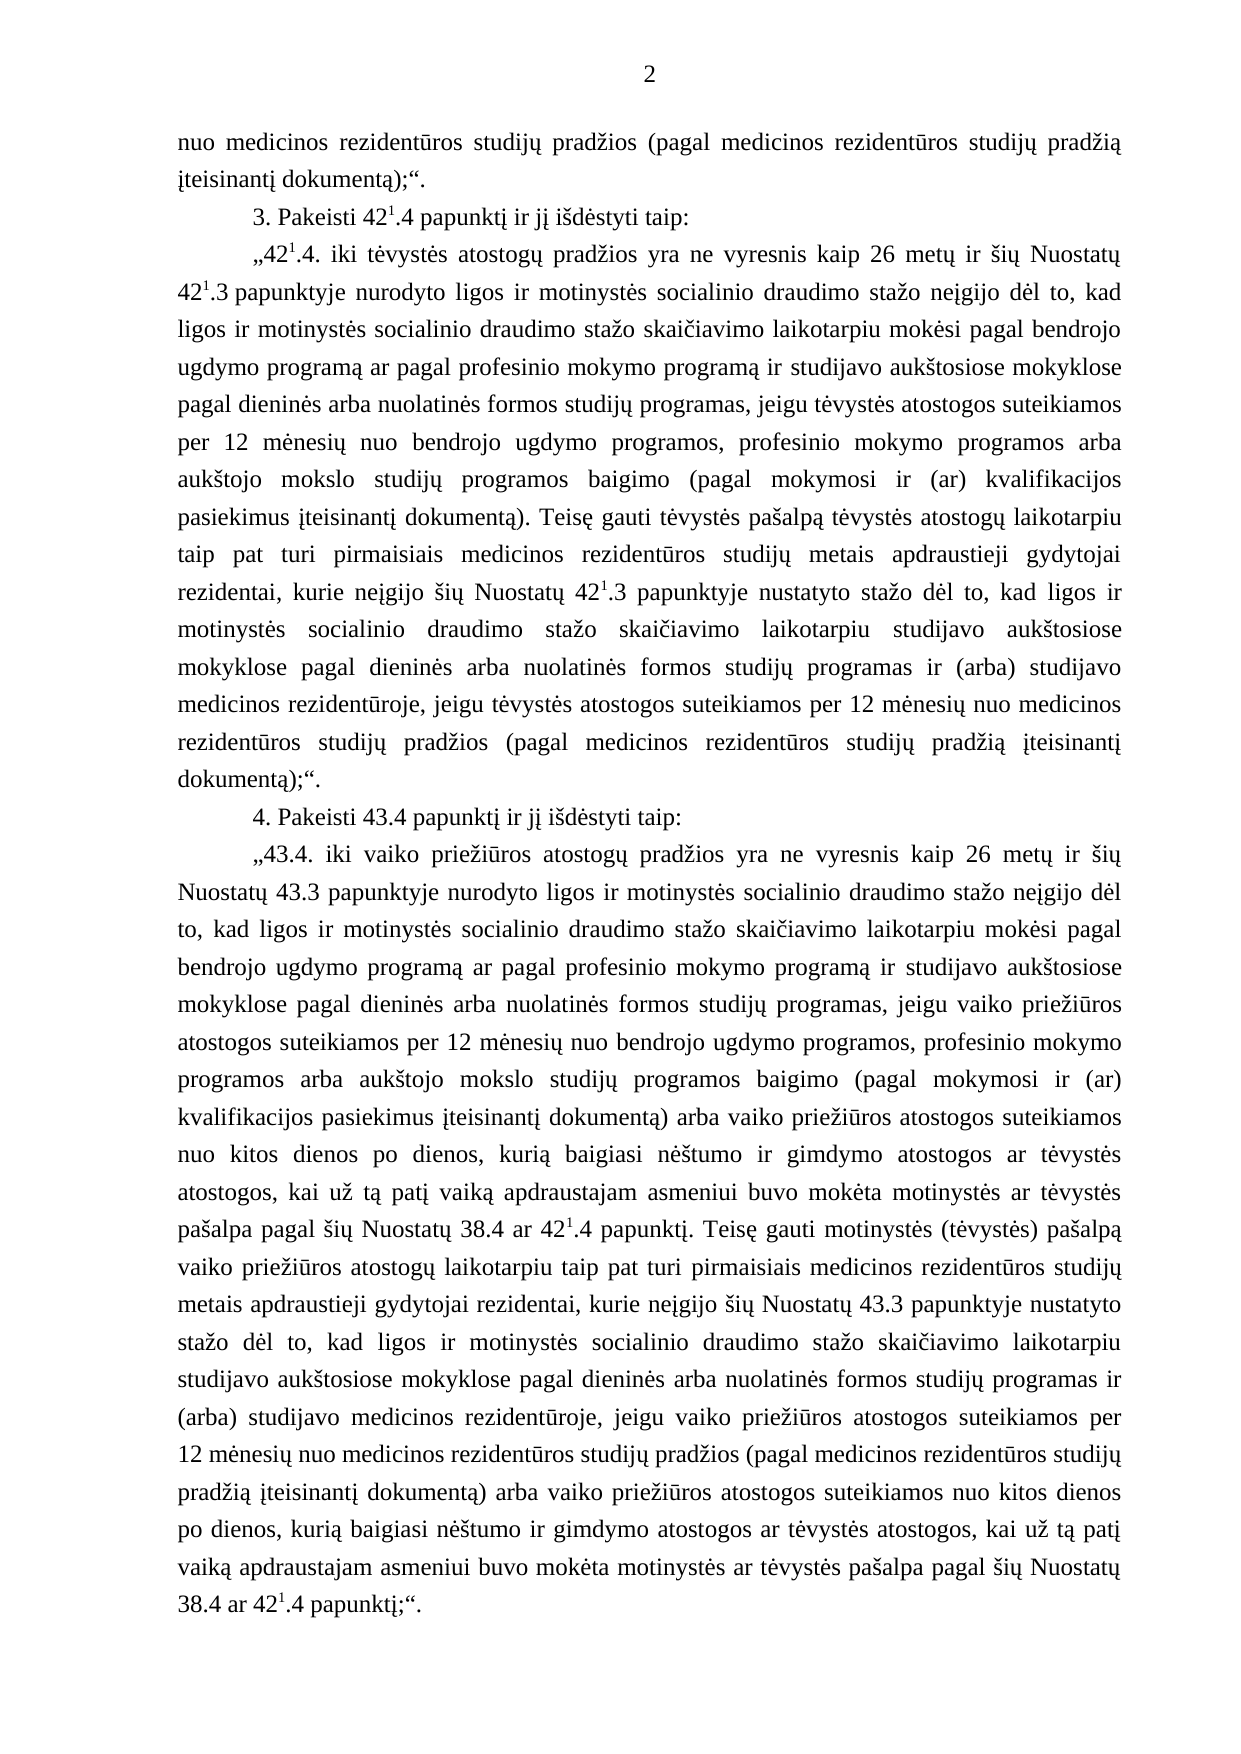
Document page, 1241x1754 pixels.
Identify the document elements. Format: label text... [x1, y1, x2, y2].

text 4. Pakeisti 43.4 papunktį ir jį išdėstyti taip: [177, 793, 1122, 831]
text 3. Pakeisti 421.4 papunktį ir jį išdėstyti taip: [177, 193, 1122, 231]
text „43.4. iki vaiko priežiūros atostogų pradžios yra ne vyresnis kaip 26 metų ir šių Nuostatų 43.3 papunktyje nurodyto ligos ir motinystės socialinio draudimo stažo neįgijo dėl to, kad ligos ir motinystės socialinio draudimo stažo skaičiavimo laikotarpiu mokėsi pagal bendrojo ugdymo programą ar pagal profesinio mokymo programą ir studijavo aukštosiose mokyklose pagal dieninės arba nuolatinės formos studijų programas, jeigu vaiko priežiūros atostogos suteikiamos per 12 mėnesių nuo bendrojo ugdymo programos, profesinio mokymo programos arba aukštojo mokslo studijų programos baigimo (pagal mokymosi ir (ar) kvalifikacijos pasiekimus įteisinantį dokumentą) arba vaiko priežiūros atostogos suteikiamos nuo kitos dienos po dienos, kurią baigiasi nėštumo ir gimdymo atostogos ar tėvystės atostogos, kai už tą patį vaiką apdraustajam asmeniui buvo mokėta motinystės ar tėvystės pašalpa pagal šių Nuostatų 38.4 ar 421.4 papunktį. Teisę gauti motinystės (tėvystės) pašalpą vaiko priežiūros atostogų laikotarpiu taip pat turi pirmaisiais medicinos rezidentūros studijų metais apdraustieji gydytojai rezidentai, kurie neįgijo šių Nuostatų 43.3 papunktyje nustatyto stažo dėl to, kad ligos ir motinystės socialinio draudimo stažo skaičiavimo laikotarpiu studijavo aukštosiose mokyklose pagal dieninės arba nuolatinės formos studijų programas ir (arba) studijavo medicinos rezidentūroje, jeigu vaiko priežiūros atostogos suteikiamos per 12 mėnesių nuo medicinos rezidentūros studijų pradžios (pagal medicinos rezidentūros studijų pradžią įteisinantį dokumentą) arba vaiko priežiūros atostogos suteikiamos nuo kitos dienos po dienos, kurią baigiasi nėštumo ir gimdymo atostogos ar tėvystės atostogos, kai už tą patį vaiką apdraustajam asmeniui buvo mokėta motinystės ar tėvystės pašalpa pagal šių Nuostatų 38.4 ar 421.4 papunktį;“. [177, 831, 1122, 1618]
text „421.4. iki tėvystės atostogų pradžios yra ne vyresnis kaip 26 metų ir šių Nuostatų 421.3 papunktyje nurodyto ligos ir motinystės socialinio draudimo stažo neįgijo dėl to, kad ligos ir motinystės socialinio draudimo stažo skaičiavimo laikotarpiu mokėsi pagal bendrojo ugdymo programą ar pagal profesinio mokymo programą ir studijavo aukštosiose mokyklose pagal dieninės arba nuolatinės formos studijų programas, jeigu tėvystės atostogos suteikiamos per 12 mėnesių nuo bendrojo ugdymo programos, profesinio mokymo programos arba aukštojo mokslo studijų programos baigimo (pagal mokymosi ir (ar) kvalifikacijos pasiekimus įteisinantį dokumentą). Teisę gauti tėvystės pašalpą tėvystės atostogų laikotarpiu taip pat turi pirmaisiais medicinos rezidentūros studijų metais apdraustieji gydytojai rezidentai, kurie neįgijo šių Nuostatų 421.3 papunktyje nustatyto stažo dėl to, kad ligos ir motinystės socialinio draudimo stažo skaičiavimo laikotarpiu studijavo aukštosiose mokyklose pagal dieninės arba nuolatinės formos studijų programas ir (arba) studijavo medicinos rezidentūroje, jeigu tėvystės atostogos suteikiamos per 12 mėnesių nuo medicinos rezidentūros studijų pradžios (pagal medicinos rezidentūros studijų pradžią įteisinantį dokumentą);“. [177, 231, 1122, 793]
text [177, 118, 1122, 193]
